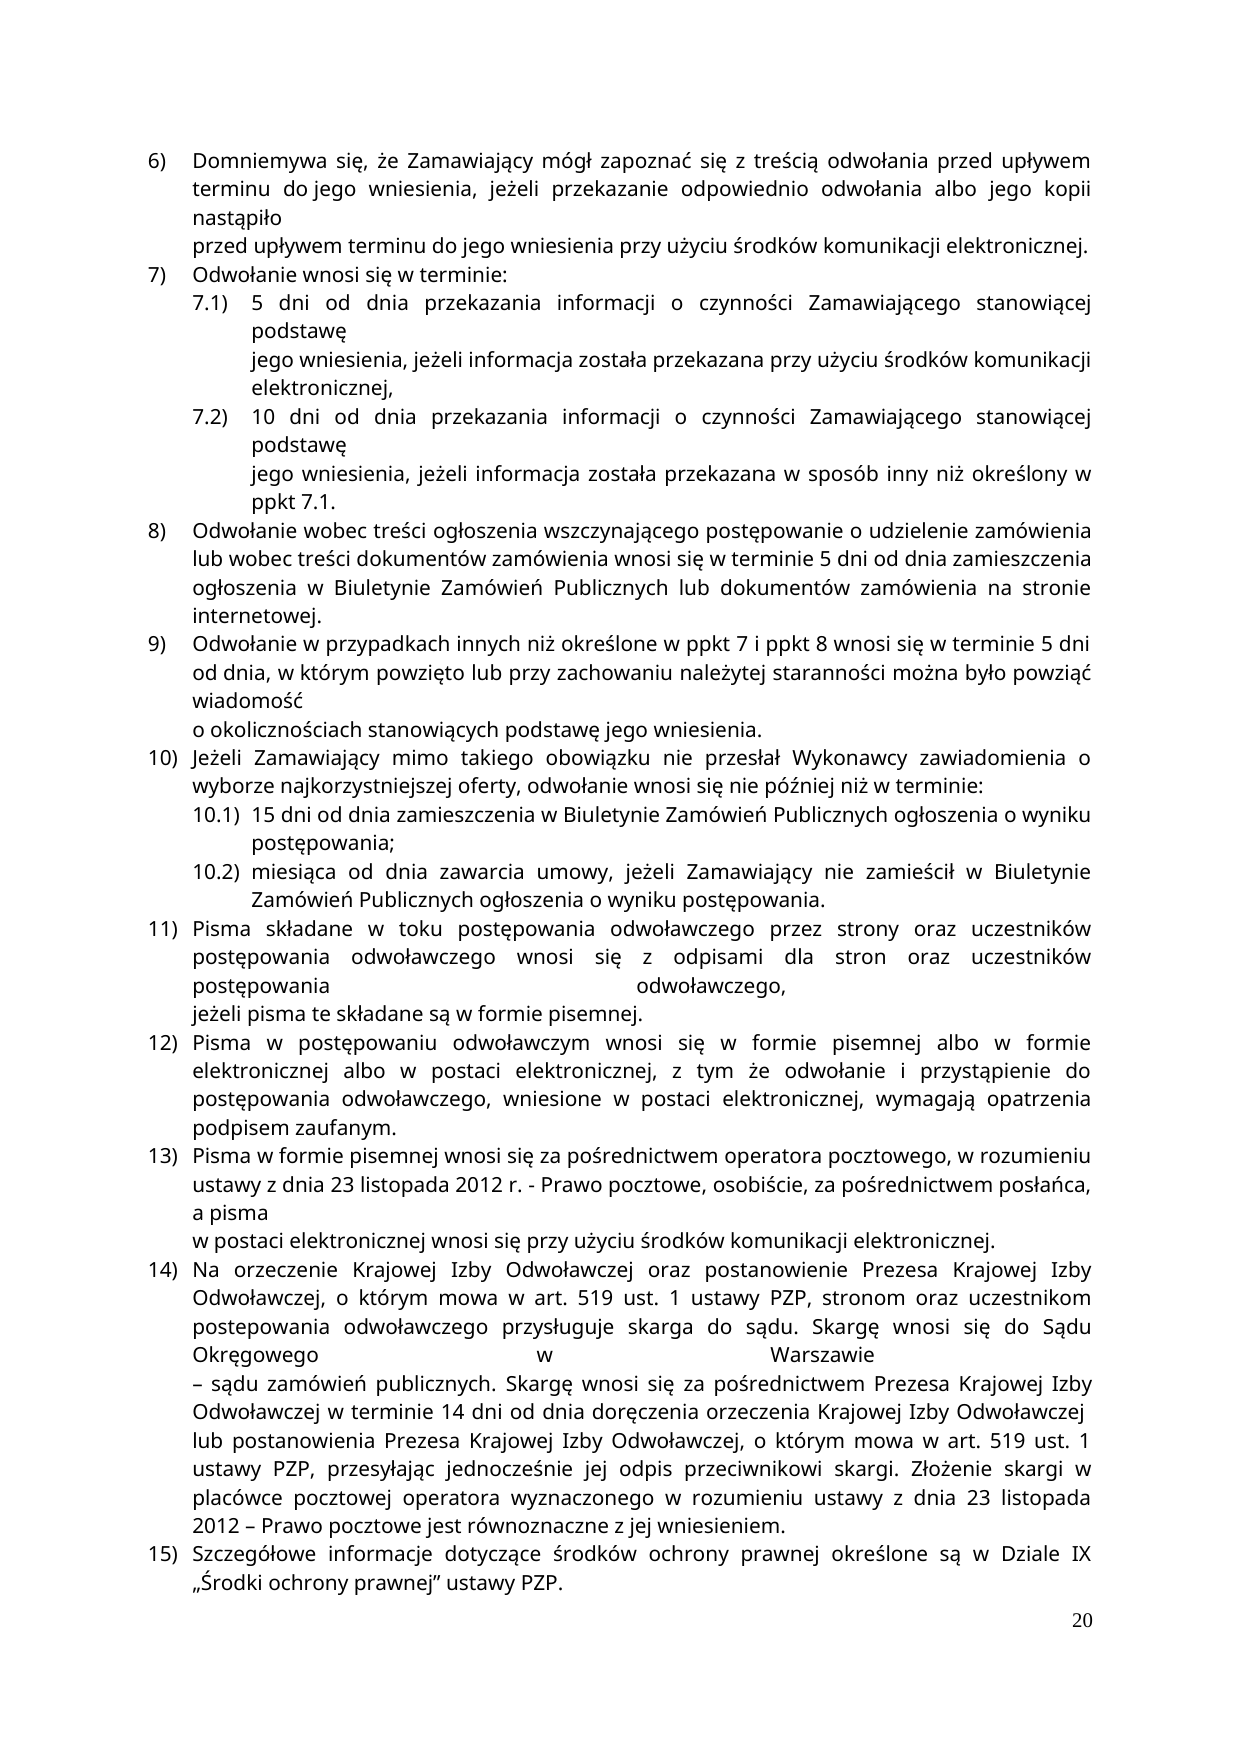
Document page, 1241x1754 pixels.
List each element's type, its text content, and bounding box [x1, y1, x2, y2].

text 11) Pisma składane w toku postępowania odwoławczego przez strony oraz uczestników postępowania odwoławczego wnosi się z odpisami dla stron oraz uczestników postępowania odwoławczego, jeżeli pisma te składane są w formie pisemnej. [148, 914, 1092, 1028]
text 13) Pisma w formie pisemnej wnosi się za pośrednictwem operatora pocztowego, w rozumieniu ustawy z dnia 23 listopada 2012 r. - Prawo pocztowe, osobiście, za pośrednictwem posłańca, a pisma w postaci elektronicznej wnosi się przy użyciu środków komunikacji elektronicznej. [148, 1141, 1092, 1255]
text 7.2) 10 dni od dnia przekazania informacji o czynności Zamawiającego stanowiącej podstawę jego wniesienia, jeżeli informacja została przekazana w sposób inny niż określony w ppkt 7.1. [192, 402, 1092, 516]
text 6) Domniemywa się, że Zamawiający mógł zapoznać się z treścią odwołania przed upływem terminu do jego wniesienia, jeżeli przekazanie odpowiednio odwołania albo jego kopii nastąpiło przed upływem terminu do jego wniesienia przy użyciu środków komunikacji elektronicznej. [148, 146, 1092, 260]
text 12) Pisma w postępowaniu odwoławczym wnosi się w formie pisemnej albo w formie elektronicznej albo w postaci elektronicznej, z tym że odwołanie i przystąpienie do postępowania odwoławczego, wniesione w postaci elektronicznej, wymagają opatrzenia podpisem zaufanym. [148, 1028, 1092, 1141]
text 14) Na orzeczenie Krajowej Izby Odwoławczej oraz postanowienie Prezesa Krajowej Izby Odwoławczej, o którym mowa w art. 519 ust. 1 ustawy PZP, stronom oraz uczestnikom postepowania odwoławczego przysługuje skarga do sądu. Skargę wnosi się do Sądu Okręgowego w Warszawie – sądu zamówień publicznych. Skargę wnosi się za pośrednictwem Prezesa Krajowej Izby Odwoławczej w terminie 14 dni od dnia doręczenia orzeczenia Krajowej Izby Odwoławczej lub postanowienia Prezesa Krajowej Izby Odwoławczej, o którym mowa w art. 519 ust. 1 ustawy PZP, przesyłając jednocześnie jej odpis przeciwnikowi skargi. Złożenie skargi w placówce pocztowej operatora wyznaczonego w rozumieniu ustawy z dnia 23 listopada 2012 – Prawo pocztowe jest równoznaczne z jej wniesieniem. [148, 1255, 1092, 1539]
text 15) Szczegółowe informacje dotyczące środków ochrony prawnej określone są w Dziale IX „Środki ochrony prawnej” ustawy PZP. [148, 1539, 1092, 1596]
text 10.1) 15 dni od dnia zamieszczenia w Biuletynie Zamówień Publicznych ogłoszenia o wyniku postępowania; [192, 800, 1092, 857]
text 8) Odwołanie wobec treści ogłoszenia wszczynającego postępowanie o udzielenie zamówienia lub wobec treści dokumentów zamówienia wnosi się w terminie 5 dni od dnia zamieszczenia ogłoszenia w Biuletynie Zamówień Publicznych lub dokumentów zamówienia na stronie internetowej. [148, 516, 1092, 629]
text 7.1) 5 dni od dnia przekazania informacji o czynności Zamawiającego stanowiącej podstawę jego wniesienia, jeżeli informacja została przekazana przy użyciu środków komunikacji elektronicznej, [192, 288, 1092, 402]
text 9) Odwołanie w przypadkach innych niż określone w ppkt 7 i ppkt 8 wnosi się w terminie 5 dni od dnia, w którym powzięto lub przy zachowaniu należytej staranności można było powziąć wiadomość o okolicznościach stanowiących podstawę jego wniesienia. [148, 629, 1092, 743]
text 7) Odwołanie wnosi się w terminie: [148, 260, 1092, 288]
text 10) Jeżeli Zamawiający mimo takiego obowiązku nie przesłał Wykonawcy zawiadomienia o wyborze najkorzystniejszej oferty, odwołanie wnosi się nie później niż w terminie: [148, 743, 1092, 800]
text 10.2) miesiąca od dnia zawarcia umowy, jeżeli Zamawiający nie zamieścił w Biuletynie Zamówień Publicznych ogłoszenia o wyniku postępowania. [192, 857, 1092, 914]
